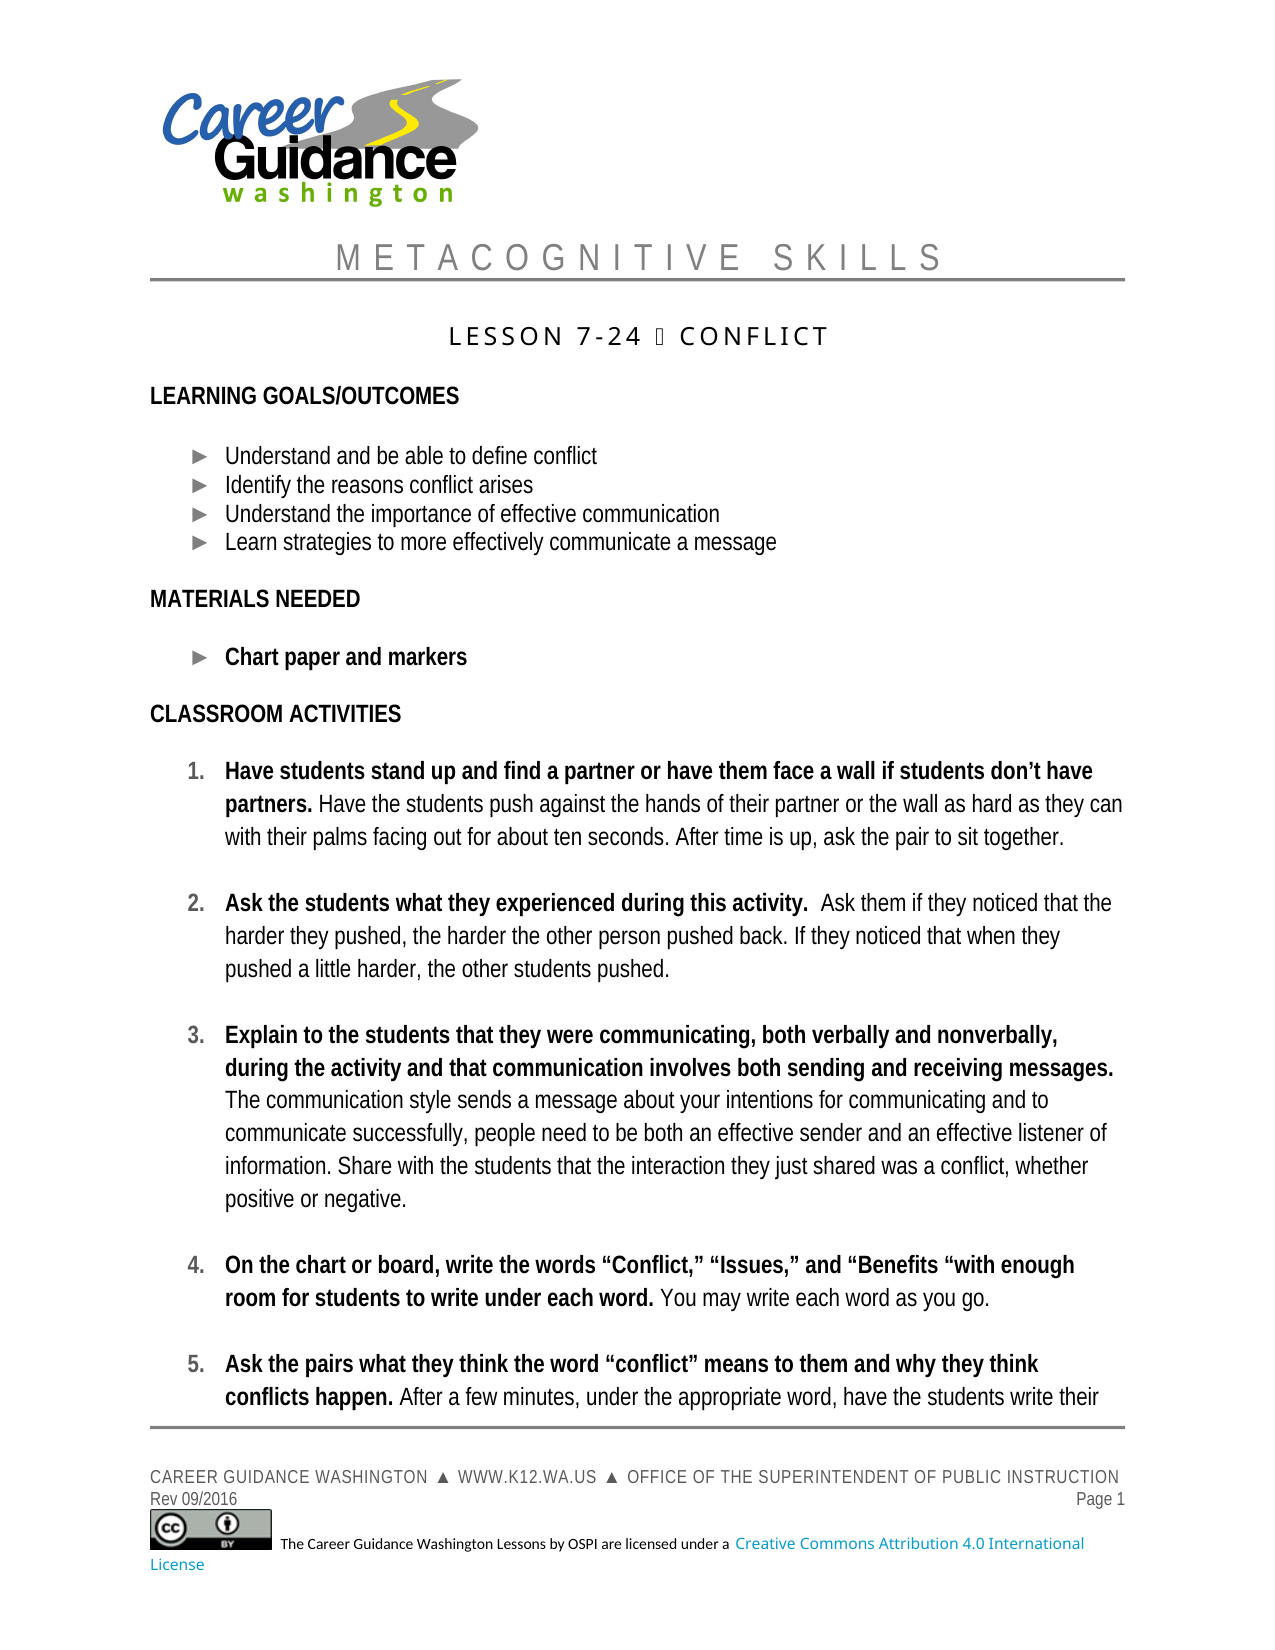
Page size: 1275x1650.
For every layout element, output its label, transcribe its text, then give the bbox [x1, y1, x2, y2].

picture [150, 1509, 272, 1550]
list Chart paper and markers [187, 642, 1125, 670]
picture [858, 1540, 863, 1549]
list Have students stand up and find a partner or have them face a wall if students don’t have partners. Have the students push against the hands of their partner or the wall as hard as they can with their palms facing out for about ten seconds. After time is up, ask the pair to sit together. [187, 756, 1125, 851]
list Understand the importance of effective communication [187, 498, 1125, 527]
list Explain to the students that they were communicating, both verbally and nonverbally, during the activity and that communication involves both sending and receiving messages. The communication style sends a message about your intentions for communicating and to communicate successfully, people need to be both an effective sender and an effective listener of information. Share with the students that the interaction they just shared was a conflict, whether positive or negative. [187, 1020, 1125, 1213]
picture [929, 1539, 934, 1549]
picture [150, 75, 494, 209]
list Learn strategies to more effectively communicate a message [187, 527, 1125, 556]
list On the chart or board, write the words “Conflict,” “Issues,” and “Benefits “with enough room for students to write under each word. You may write each word as you go. [187, 1250, 1125, 1312]
text MATERIALS NEEDED [150, 584, 1125, 613]
list Ask the students what they experienced during this activity. Ask them if they noticed that the harder they pushed, the harder the other person pushed back. If they noticed that when they pushed a little harder, the other students pushed. [187, 888, 1125, 982]
text LEARNING GOALS/OUTCOMES [150, 381, 1125, 410]
text METACOGNITIVE SKILLS [150, 235, 1125, 278]
text LESSON 7-24 CONFLICT [150, 319, 1125, 353]
text CLASSROOM ACTIVITIES [150, 699, 1125, 728]
picture [888, 1539, 893, 1549]
list Identify the reasons conflict arises [187, 470, 1125, 498]
list Understand and be able to define conflict [187, 441, 1125, 470]
